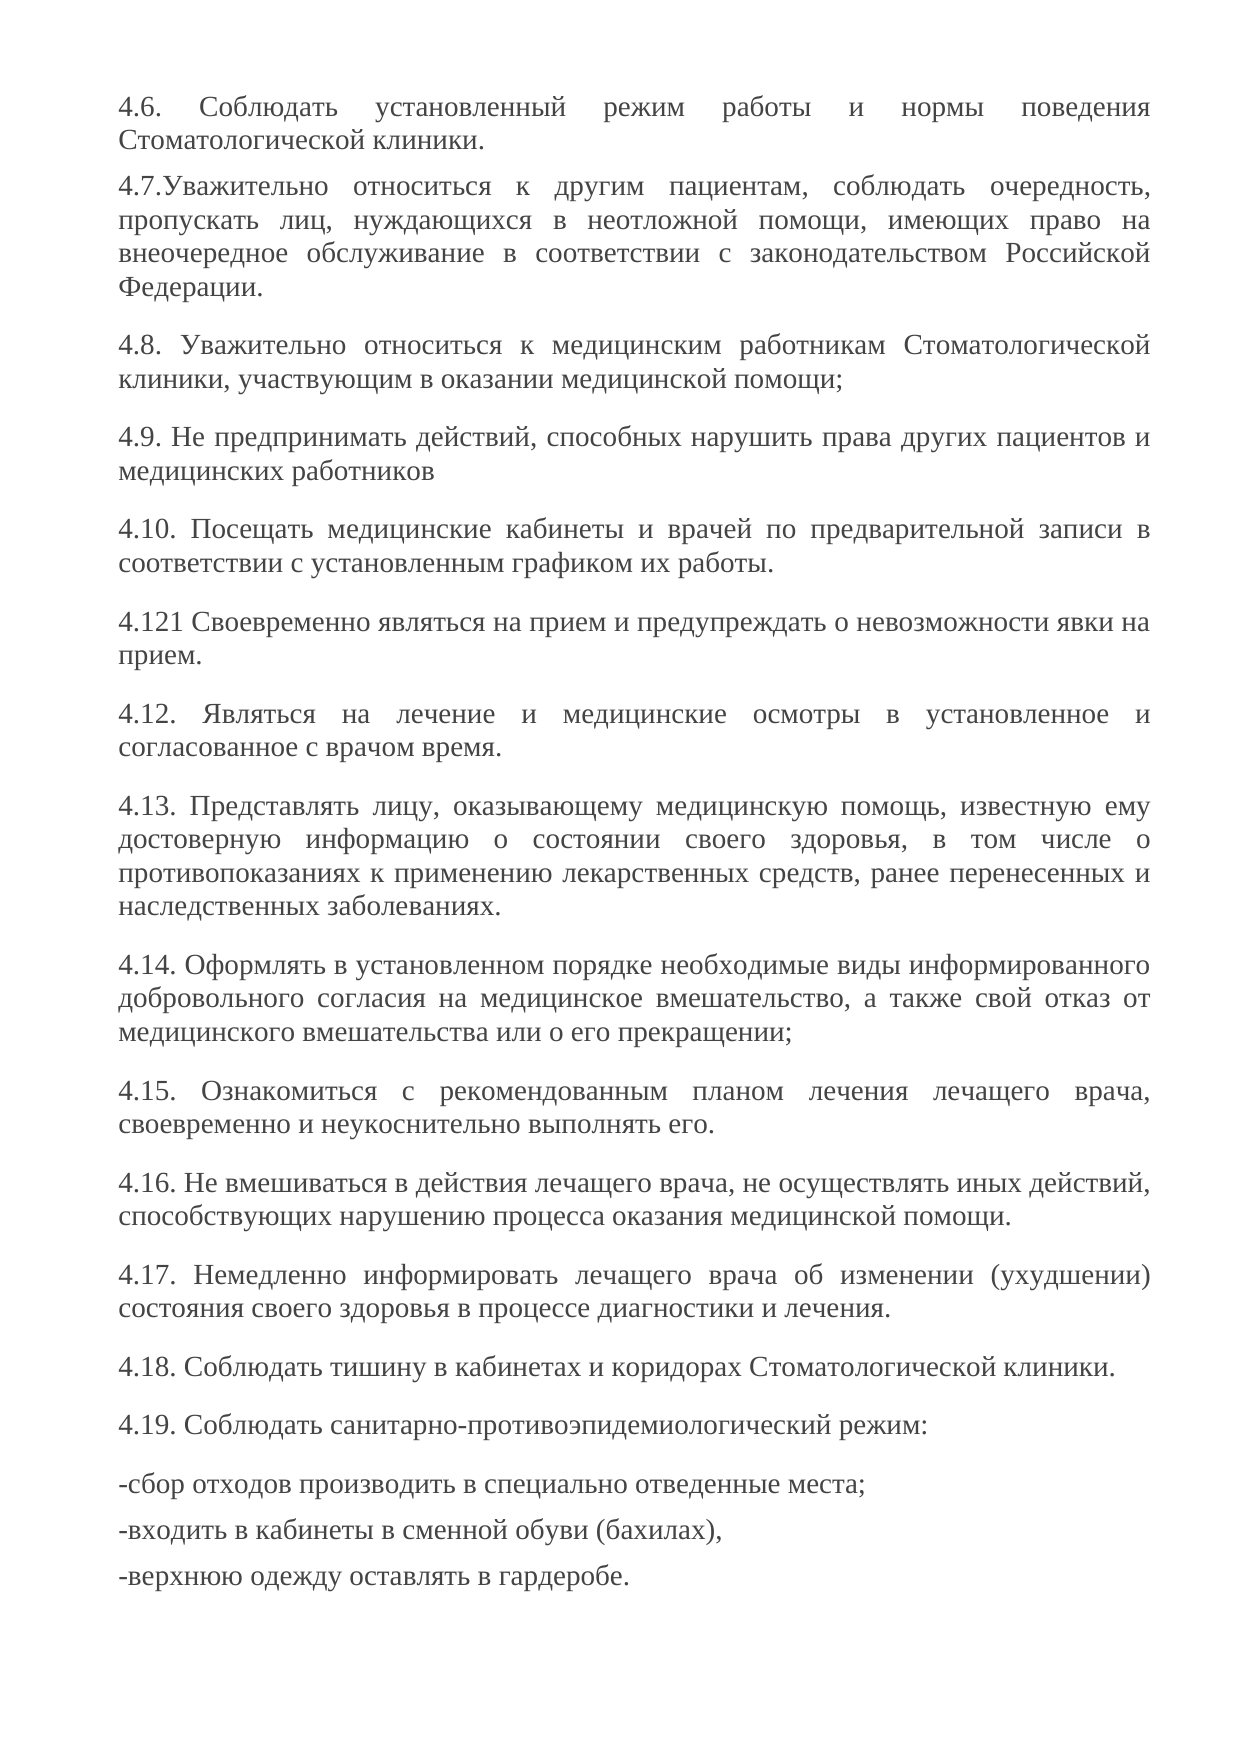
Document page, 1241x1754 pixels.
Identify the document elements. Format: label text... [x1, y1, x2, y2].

text -сбор отходов производить в специально отведенные места; [118, 1466, 1152, 1499]
text 4.16. Не вмешиваться в действия лечащего врача, не осуществлять иных действий, способствующих нарушению процесса оказания медицинской помощи. [118, 1165, 1152, 1232]
text 4.8. Уважительно относиться к медицинским работникам Стоматологической клиники, участвующим в оказании медицинской помощи; [118, 327, 1152, 394]
text 4.7.Уважительно относиться к другим пациентам, соблюдать очередность, пропускать лиц, нуждающихся в неотложной помощи, имеющих право на внеочередное обслуживание в соответствии с законодательством Российской Федерации. [118, 168, 1152, 302]
text 4.18. Соблюдать тишину в кабинетах и коридорах Стоматологической клиники. [118, 1349, 1152, 1382]
text 4.17. Немедленно информировать лечащего врача об изменении (ухудшении) состояния своего здоровья в процессе диагностики и лечения. [118, 1257, 1152, 1324]
text 4.121 Своевременно являться на прием и предупреждать о невозможности явки на прием. [118, 604, 1152, 671]
text 4.13. Представлять лицу, оказывающему медицинскую помощь, известную ему достоверную информацию о состоянии своего здоровья, в том числе о противопоказаниях к применению лекарственных средств, ранее перенесенных и наследственных заболеваниях. [118, 788, 1152, 922]
text -верхнюю одежду оставлять в гардеробе. [118, 1558, 1152, 1592]
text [118, 89, 1152, 156]
text 4.10. Посещать медицинские кабинеты и врачей по предварительной записи в соответствии с установленным графиком их работы. [118, 512, 1152, 579]
text 4.15. Ознакомиться с рекомендованным планом лечения лечащего врача, своевременно и неукоснительно выполнять его. [118, 1073, 1152, 1140]
text 4.19. Соблюдать санитарно-противоэпидемиологический режим: [118, 1407, 1152, 1441]
text 4.12. Являться на лечение и медицинские осмотры в установленное и согласованное с врачом время. [118, 696, 1152, 763]
text 4.14. Оформлять в установленном порядке необходимые виды информированного добровольного согласия на медицинское вмешательство, а также свой отказ от медицинского вмешательства или о его прекращении; [118, 947, 1152, 1048]
text -входить в кабинеты в сменной обуви (бахилах), [118, 1512, 1152, 1546]
text 4.9. Не предпринимать действий, способных нарушить права других пациентов и медицинских работников [118, 419, 1152, 487]
